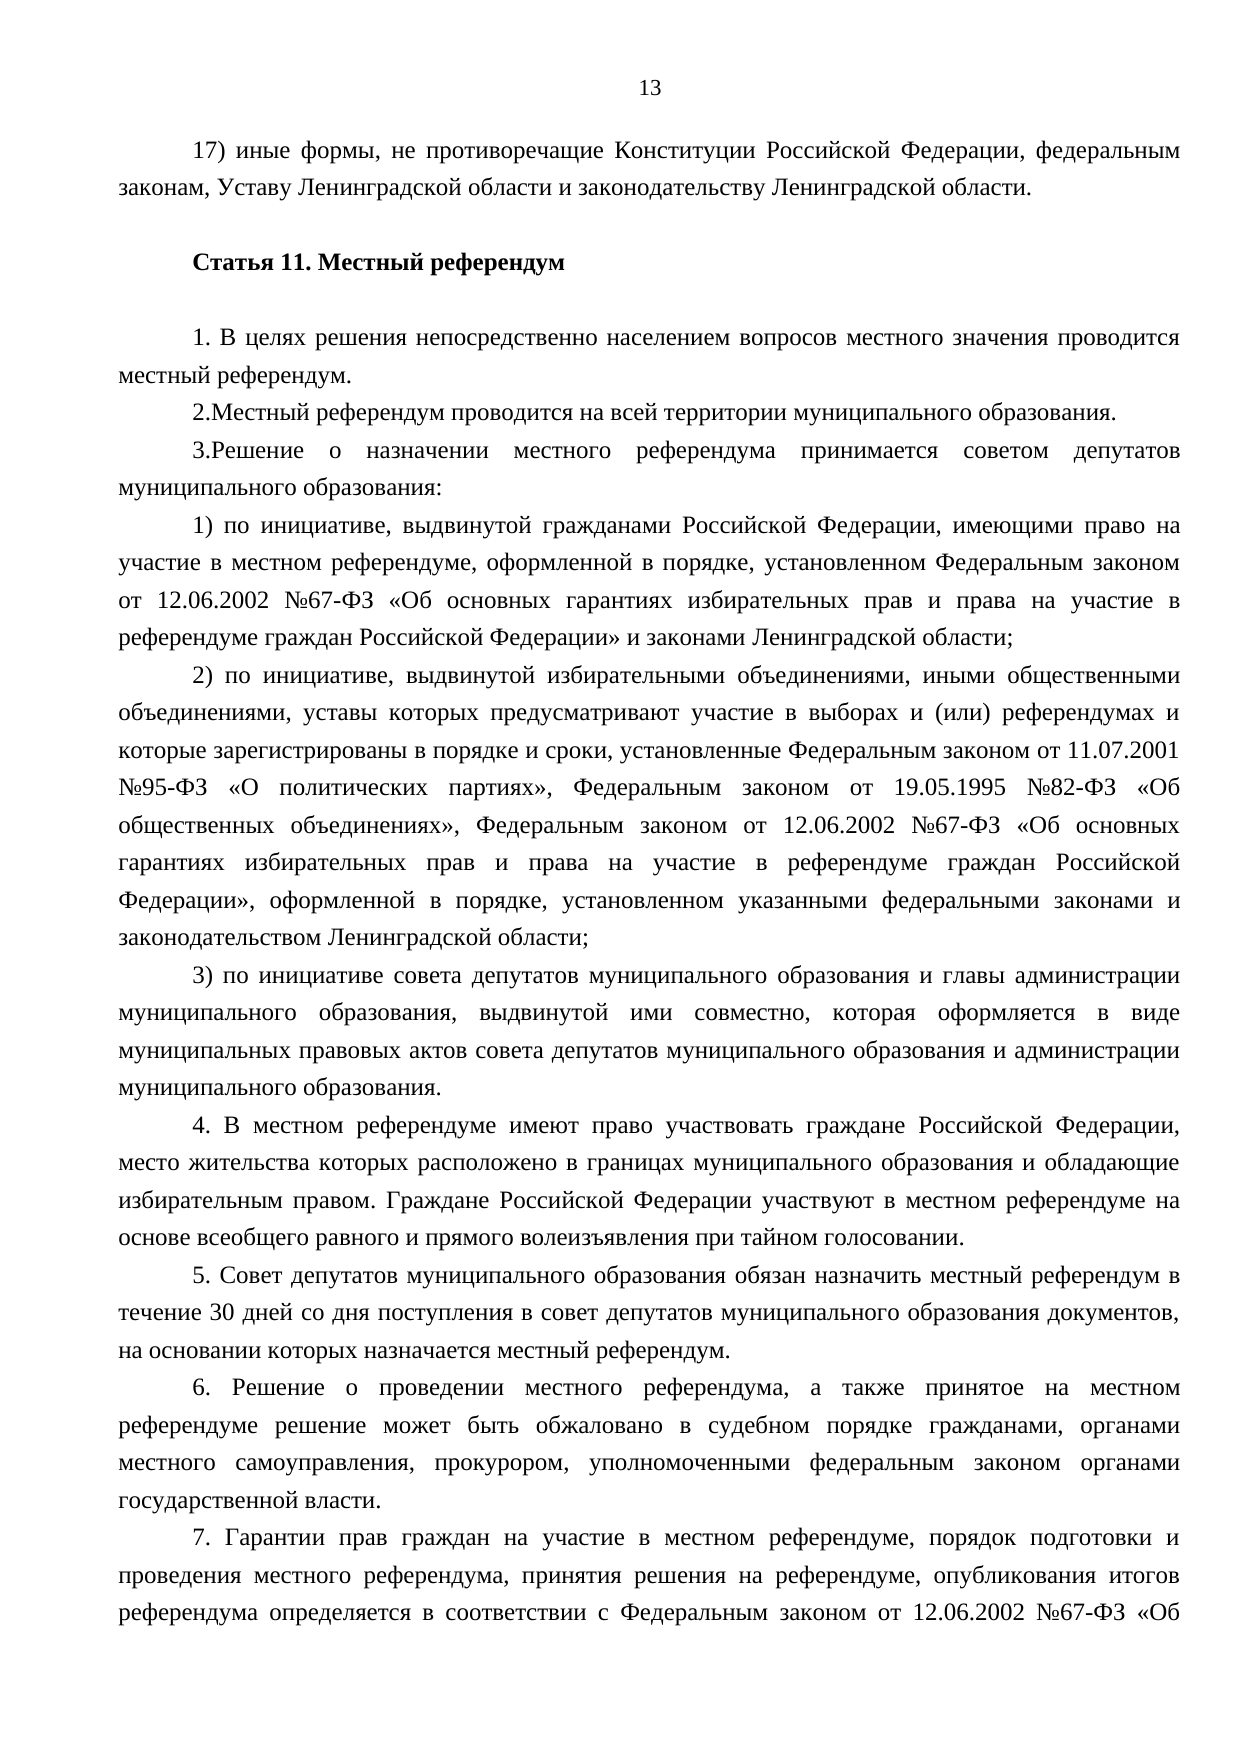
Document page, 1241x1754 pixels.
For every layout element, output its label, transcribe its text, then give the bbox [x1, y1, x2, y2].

text 2.Местный референдум проводится на всей территории муниципального образования. [118, 391, 1181, 428]
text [118, 1516, 1181, 1628]
text 1. В целях решения непосредственно населением вопросов местного значения проводится местный референдум. [118, 316, 1181, 391]
text 4. В местном референдуме имеют право участвовать граждане Российской Федерации, место жительства которых расположено в границах муниципального образования и обладающие избирательным правом. Граждане Российской Федерации участвуют в местном референдуме на основе всеобщего равного и прямого волеизъявления при тайном голосовании. [118, 1103, 1181, 1253]
text 2) по инициативе, выдвинутой избирательными объединениями, иными общественными объединениями, уставы которых предусматривают участие в выборах и (или) референдумах и которые зарегистрированы в порядке и сроки, установленные Федеральным законом от 11.07.2001 №95-ФЗ «О политических партиях», Федеральным законом от 19.05.1995 №82-ФЗ «Об общественных объединениях», Федеральным законом от 12.06.2002 №67-ФЗ «Об основных гарантиях избирательных прав и права на участие в референдуме граждан Российской Федерации», оформленной в порядке, установленном указанными федеральными законами и законодательством Ленинградской области; [118, 653, 1181, 953]
text 3) по инициативе совета депутатов муниципального образования и главы администрации муниципального образования, выдвинутой ими совместно, которая оформляется в виде муниципальных правовых актов совета депутатов муниципального образования и администрации муниципального образования. [118, 953, 1181, 1103]
text 5. Совет депутатов муниципального образования обязан назначить местный референдум в течение 30 дней со дня поступления в совет депутатов муниципального образования документов, на основании которых назначается местный референдум. [118, 1253, 1181, 1366]
text 6. Решение о проведении местного референдума, а также принятое на местном референдуме решение может быть обжаловано в судебном порядке гражданами, органами местного самоуправления, прокурором, уполномоченными федеральным законом органами государственной власти. [118, 1366, 1181, 1516]
text Статья 11. Местный референдум [118, 241, 1181, 278]
text 17) иные формы, не противоречащие Конституции Российской Федерации, федеральным законам, Уставу Ленинградской области и законодательству Ленинградской области. [118, 128, 1181, 203]
text 1) по инициативе, выдвинутой гражданами Российской Федерации, имеющими право на участие в местном референдуме, оформленной в порядке, установленном Федеральным законом от 12.06.2002 №67-ФЗ «Об основных гарантиях избирательных прав и права на участие в референдуме граждан Российской Федерации» и законами Ленинградской области; [118, 503, 1181, 653]
text 3.Решение о назначении местного референдума принимается советом депутатов муниципального образования: [118, 428, 1181, 503]
